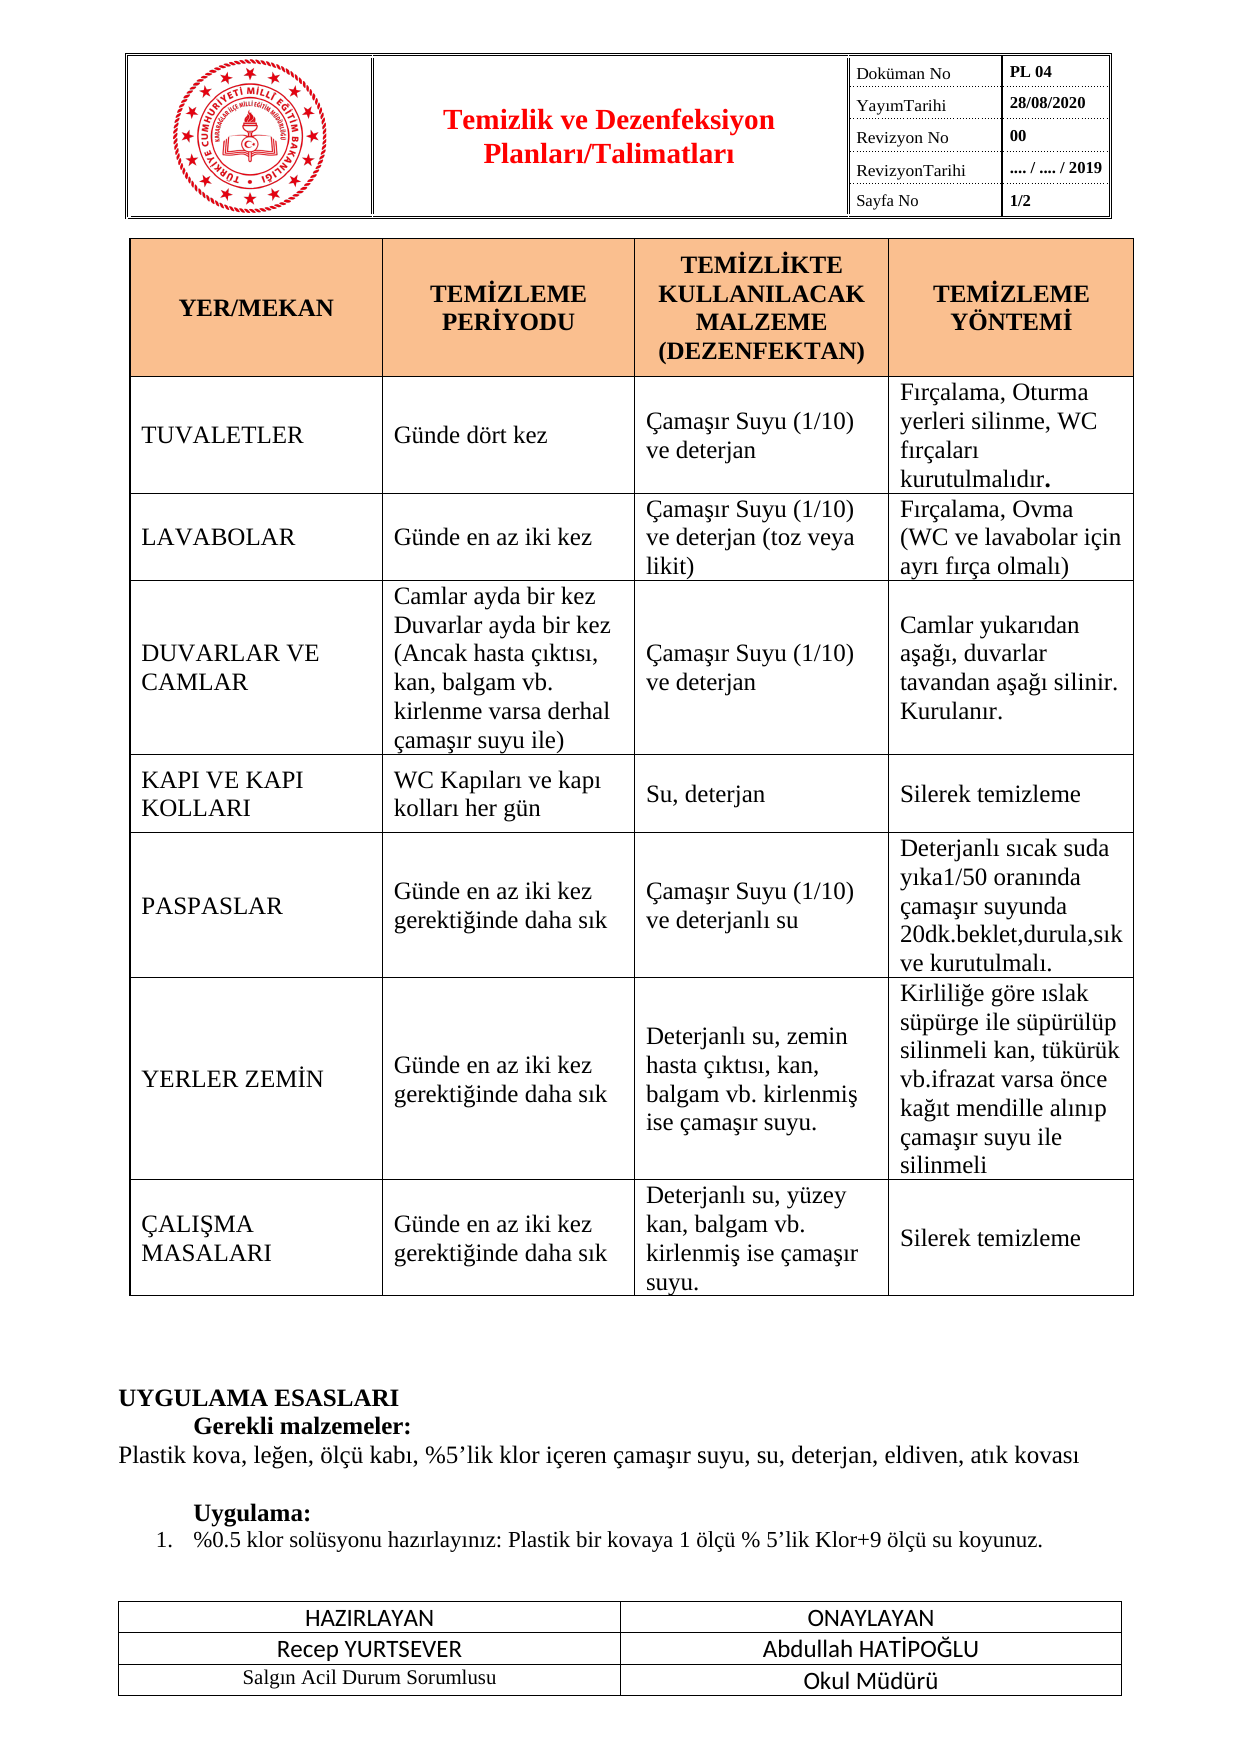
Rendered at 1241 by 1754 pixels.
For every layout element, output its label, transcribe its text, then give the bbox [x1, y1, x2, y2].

table_cell Günde en az iki kez gerektiğinde daha sık [383, 1180, 634, 1295]
table_cell Günde dört kez [383, 377, 634, 493]
picture [173, 59, 327, 213]
table_header YER/MEKAN [131, 239, 382, 376]
table_header TEMİZLİKTE KULLANILACAK MALZEME (DEZENFEKTAN) [635, 239, 888, 376]
table_header TEMİZLEME PERİYODU [383, 239, 634, 376]
text UYGULAMA ESASLARI [118, 1383, 1122, 1411]
table_cell Silerek temizleme [889, 755, 1133, 832]
text Gerekli malzemeler: [118, 1411, 1122, 1440]
table_cell Deterjanlı su, zemin hasta çıktısı, kan, balgam vb. kirlenmiş ise çamaşır suyu. [635, 978, 888, 1179]
table_cell Çamaşır Suyu (1/10) ve deterjan [635, 377, 888, 493]
table_cell Fırçalama, Oturma yerleri silinme, WC fırçaları kurutulmalıdır. [889, 377, 1133, 493]
table_cell Camlar yukarıdan aşağı, duvarlar tavandan aşağı silinir. Kurulanır. [889, 581, 1133, 753]
table_cell LAVABOLAR [131, 494, 382, 580]
table_cell YERLER ZEMİN [131, 978, 382, 1179]
table_cell Deterjanlı su, yüzey kan, balgam vb. kirlenmiş ise çamaşır suyu. [635, 1180, 888, 1295]
table_cell Deterjanlı sıcak suda yıka1/50 oranında çamaşır suyunda 20dk.beklet,durula,sık ve kurutulmalı. [889, 833, 1133, 977]
table_cell Günde en az iki kez gerektiğinde daha sık [383, 833, 634, 977]
table_cell WC Kapıları ve kapı kolları her gün [383, 755, 634, 832]
table_cell Fırçalama, Ovma (WC ve lavabolar için ayrı fırça olmalı) [889, 494, 1133, 580]
table_cell Çamaşır Suyu (1/10) ve deterjan [635, 581, 888, 753]
text Uygulama: [118, 1498, 1122, 1526]
table_header TEMİZLEME YÖNTEMİ [889, 239, 1133, 376]
table_cell Silerek temizleme [889, 1180, 1133, 1295]
table_cell Su, deterjan [635, 755, 888, 832]
table_cell DUVARLAR VE CAMLAR [131, 581, 382, 753]
table_cell Camlar ayda bir kez Duvarlar ayda bir kez (Ancak hasta çıktısı, kan, balgam vb. kirlenme varsa derhal çamaşır suyu ile) [383, 581, 634, 753]
table_cell Çamaşır Suyu (1/10) ve deterjanlı su [635, 833, 888, 977]
table_cell KAPI VE KAPI KOLLARI [131, 755, 382, 832]
list %0.5 klor solüsyonu hazırlayınız: Plastik bir kovaya 1 ölçü % 5’lik Klor+9 ölçü su koyunuz. [156, 1526, 1122, 1553]
table_cell Günde en az iki kez [383, 494, 634, 580]
table_cell TUVALETLER [131, 377, 382, 493]
table_cell Çamaşır Suyu (1/10) ve deterjan (toz veya likit) [635, 494, 888, 580]
table_cell ÇALIŞMA MASALARI [131, 1180, 382, 1295]
table_cell Kirliliğe göre ıslak süpürge ile süpürülüp silinmeli kan, tükürük vb.ifrazat varsa önce kağıt mendille alınıp çamaşır suyu ile silinmeli [889, 978, 1133, 1179]
table_cell PASPASLAR [131, 833, 382, 977]
text Plastik kova, leğen, ölçü kabı, %5’lik klor içeren çamaşır suyu, su, deterjan, eldiven, atık kovası [118, 1440, 1122, 1469]
table_cell Günde en az iki kez gerektiğinde daha sık [383, 978, 634, 1179]
